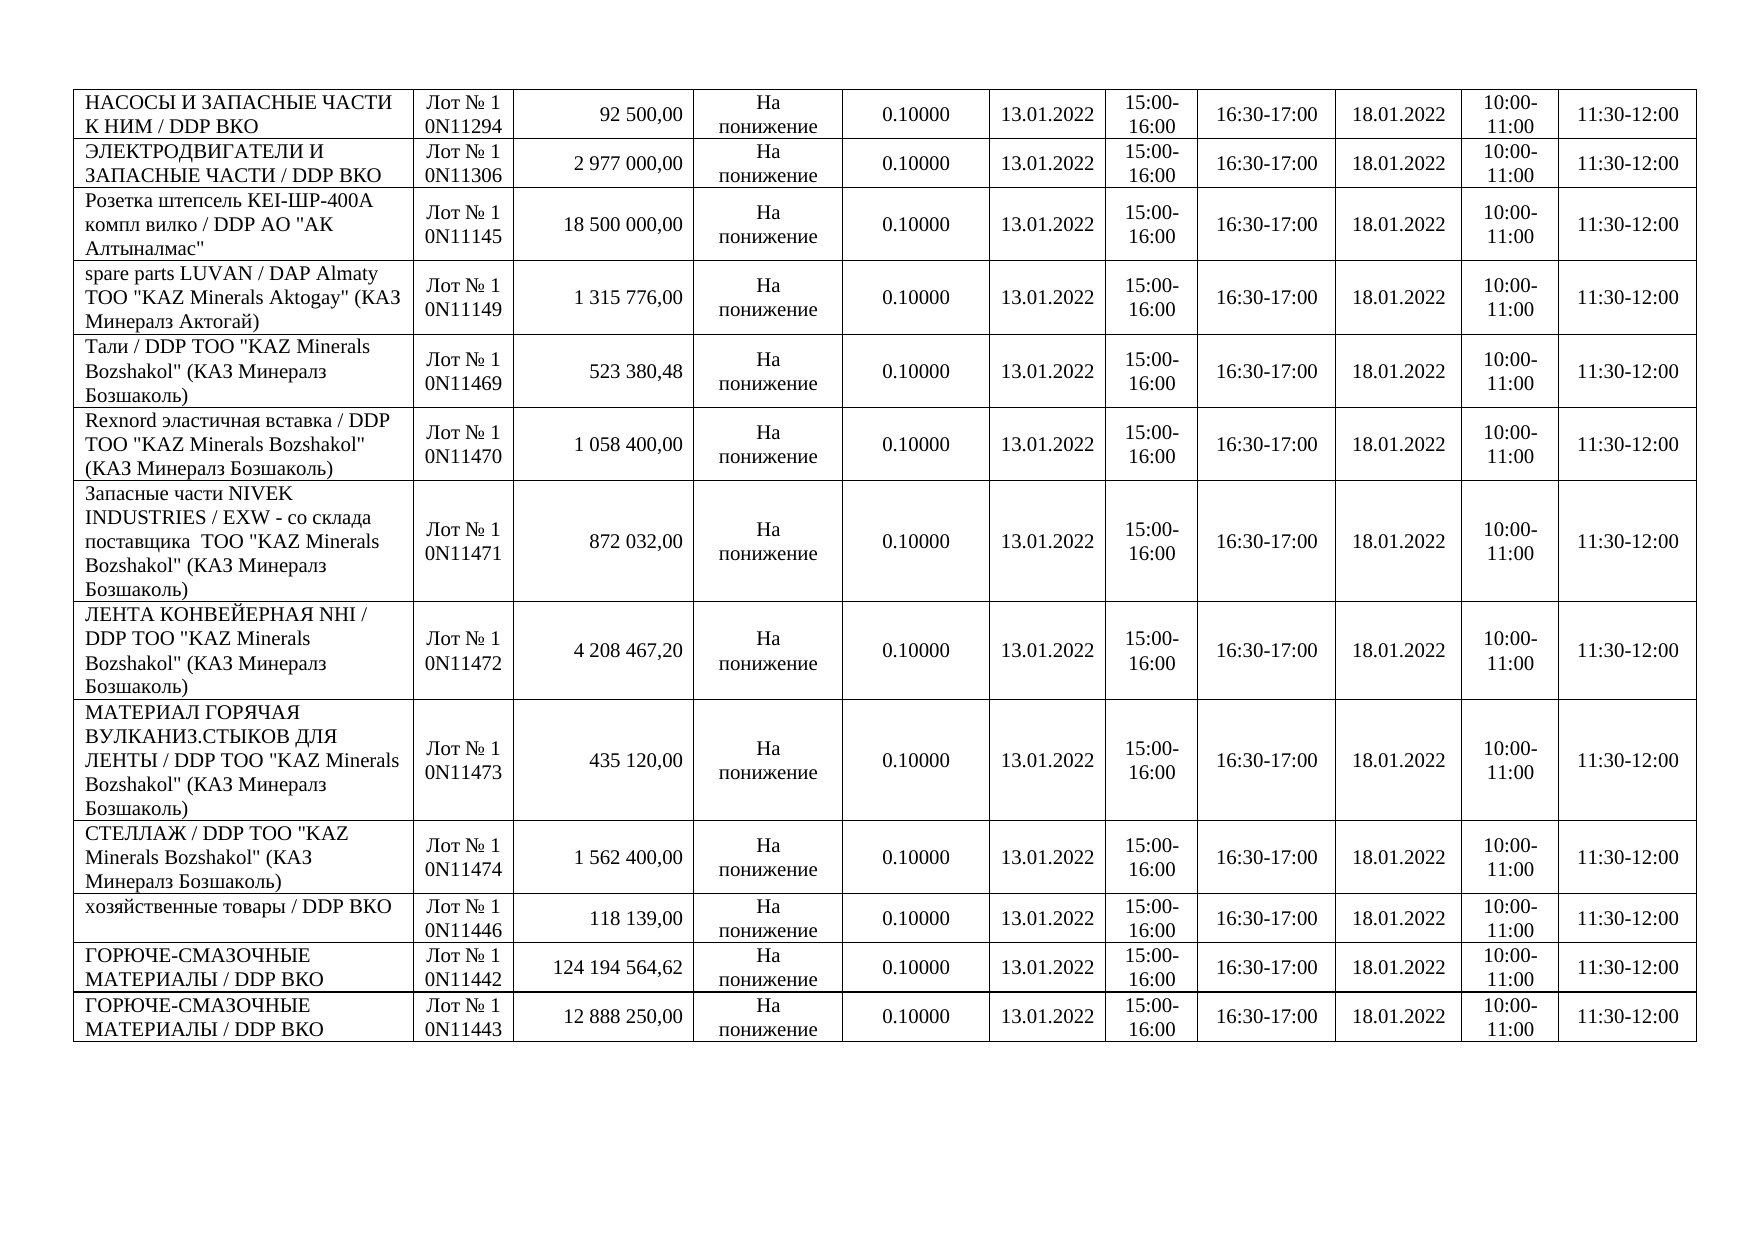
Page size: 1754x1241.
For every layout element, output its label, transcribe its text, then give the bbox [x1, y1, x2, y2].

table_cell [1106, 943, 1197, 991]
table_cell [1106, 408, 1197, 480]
table_cell 0.10000 [843, 90, 989, 138]
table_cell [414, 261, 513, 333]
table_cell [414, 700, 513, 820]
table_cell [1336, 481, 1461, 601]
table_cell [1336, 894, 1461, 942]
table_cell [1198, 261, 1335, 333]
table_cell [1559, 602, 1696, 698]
table_cell 92 500,00 [514, 90, 693, 138]
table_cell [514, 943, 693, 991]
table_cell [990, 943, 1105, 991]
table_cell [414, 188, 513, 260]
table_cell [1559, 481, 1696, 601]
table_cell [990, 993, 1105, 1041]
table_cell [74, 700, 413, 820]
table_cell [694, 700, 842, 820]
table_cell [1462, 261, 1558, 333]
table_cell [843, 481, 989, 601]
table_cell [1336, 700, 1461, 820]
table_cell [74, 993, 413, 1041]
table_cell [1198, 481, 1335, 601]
table_cell 18.01.2022 [1336, 90, 1461, 138]
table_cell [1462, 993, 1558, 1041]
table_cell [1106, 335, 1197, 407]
table_cell 10:00-11:00 [1462, 139, 1558, 187]
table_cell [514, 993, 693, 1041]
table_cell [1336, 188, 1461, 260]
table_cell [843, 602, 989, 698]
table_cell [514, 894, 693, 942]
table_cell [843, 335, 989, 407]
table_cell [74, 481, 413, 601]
table_cell 16:30-17:00 [1198, 90, 1335, 138]
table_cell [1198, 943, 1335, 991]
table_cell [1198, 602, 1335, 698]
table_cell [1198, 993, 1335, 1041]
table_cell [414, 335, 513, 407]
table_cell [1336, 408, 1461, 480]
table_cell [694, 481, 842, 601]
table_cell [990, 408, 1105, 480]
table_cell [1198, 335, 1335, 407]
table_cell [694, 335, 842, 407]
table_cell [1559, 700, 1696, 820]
table_cell 13.01.2022 [990, 139, 1105, 187]
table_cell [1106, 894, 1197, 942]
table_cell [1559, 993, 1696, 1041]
table_cell 10:00-11:00 [1462, 90, 1558, 138]
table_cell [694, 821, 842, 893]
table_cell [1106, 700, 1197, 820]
table_cell НАСОСЫ И ЗАПАСНЫЕ ЧАСТИ К НИМ / DDP ВКО [74, 90, 413, 138]
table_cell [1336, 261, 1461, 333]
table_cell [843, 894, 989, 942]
table_cell 11:30-12:00 [1559, 139, 1696, 187]
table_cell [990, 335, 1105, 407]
table_cell На понижение [694, 90, 842, 138]
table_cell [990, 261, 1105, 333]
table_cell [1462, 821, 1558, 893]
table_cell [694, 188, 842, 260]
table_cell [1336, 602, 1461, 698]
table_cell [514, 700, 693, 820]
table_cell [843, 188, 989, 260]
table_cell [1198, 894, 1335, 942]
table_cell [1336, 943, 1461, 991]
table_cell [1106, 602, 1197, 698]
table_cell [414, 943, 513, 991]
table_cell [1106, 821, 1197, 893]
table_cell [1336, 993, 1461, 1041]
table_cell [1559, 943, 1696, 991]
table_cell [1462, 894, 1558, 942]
table_cell 2 977 000,00 [514, 139, 693, 187]
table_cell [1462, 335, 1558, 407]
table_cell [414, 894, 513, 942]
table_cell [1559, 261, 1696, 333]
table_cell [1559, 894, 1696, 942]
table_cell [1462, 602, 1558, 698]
table_cell 11:30-12:00 [1559, 90, 1696, 138]
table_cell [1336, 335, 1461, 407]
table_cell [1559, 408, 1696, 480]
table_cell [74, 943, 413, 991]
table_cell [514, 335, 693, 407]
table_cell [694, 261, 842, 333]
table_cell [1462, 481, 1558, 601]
table_cell 16:30-17:00 [1198, 139, 1335, 187]
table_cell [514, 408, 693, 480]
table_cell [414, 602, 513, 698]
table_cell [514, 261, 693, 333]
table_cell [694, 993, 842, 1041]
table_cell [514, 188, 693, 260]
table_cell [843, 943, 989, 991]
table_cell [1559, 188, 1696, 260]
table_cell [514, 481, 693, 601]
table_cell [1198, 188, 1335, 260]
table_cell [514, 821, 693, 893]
table_cell 0.10000 [843, 139, 989, 187]
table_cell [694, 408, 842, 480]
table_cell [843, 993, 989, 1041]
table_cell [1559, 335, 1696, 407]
table_cell На понижение [694, 139, 842, 187]
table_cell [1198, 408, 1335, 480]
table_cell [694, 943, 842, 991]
table_cell Лот № 1 0N11294 [414, 90, 513, 138]
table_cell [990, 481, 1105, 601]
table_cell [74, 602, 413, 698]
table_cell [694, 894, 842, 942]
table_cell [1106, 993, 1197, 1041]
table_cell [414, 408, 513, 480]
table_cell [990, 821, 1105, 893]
table_cell 15:00-16:00 [1106, 90, 1197, 138]
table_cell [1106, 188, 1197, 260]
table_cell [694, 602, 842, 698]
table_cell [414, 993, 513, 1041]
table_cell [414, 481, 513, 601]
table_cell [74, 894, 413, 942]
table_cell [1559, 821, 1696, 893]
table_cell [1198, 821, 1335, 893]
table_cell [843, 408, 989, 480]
table_cell 15:00-16:00 [1106, 139, 1197, 187]
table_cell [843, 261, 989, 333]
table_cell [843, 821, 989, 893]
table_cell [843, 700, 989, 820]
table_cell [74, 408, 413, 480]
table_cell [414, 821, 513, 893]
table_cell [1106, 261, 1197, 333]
table_cell 13.01.2022 [990, 90, 1105, 138]
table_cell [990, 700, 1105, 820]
table_cell ЭЛЕКТРОДВИГАТЕЛИ И ЗАПАСНЫЕ ЧАСТИ / DDP ВКО [74, 139, 413, 187]
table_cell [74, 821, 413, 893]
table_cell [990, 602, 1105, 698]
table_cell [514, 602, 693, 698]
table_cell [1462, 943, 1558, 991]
table_cell Лот № 1 0N11306 [414, 139, 513, 187]
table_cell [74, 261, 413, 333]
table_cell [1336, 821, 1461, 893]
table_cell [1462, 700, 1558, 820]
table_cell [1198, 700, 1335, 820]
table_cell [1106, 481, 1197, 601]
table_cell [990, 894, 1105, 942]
table_cell Розетка штепсель КЕI-ШР-400А компл вилко / DDP АО "АК Алтыналмас" [74, 188, 413, 260]
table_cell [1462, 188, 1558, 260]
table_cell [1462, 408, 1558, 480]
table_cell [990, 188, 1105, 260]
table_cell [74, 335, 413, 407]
table_cell 18.01.2022 [1336, 139, 1461, 187]
